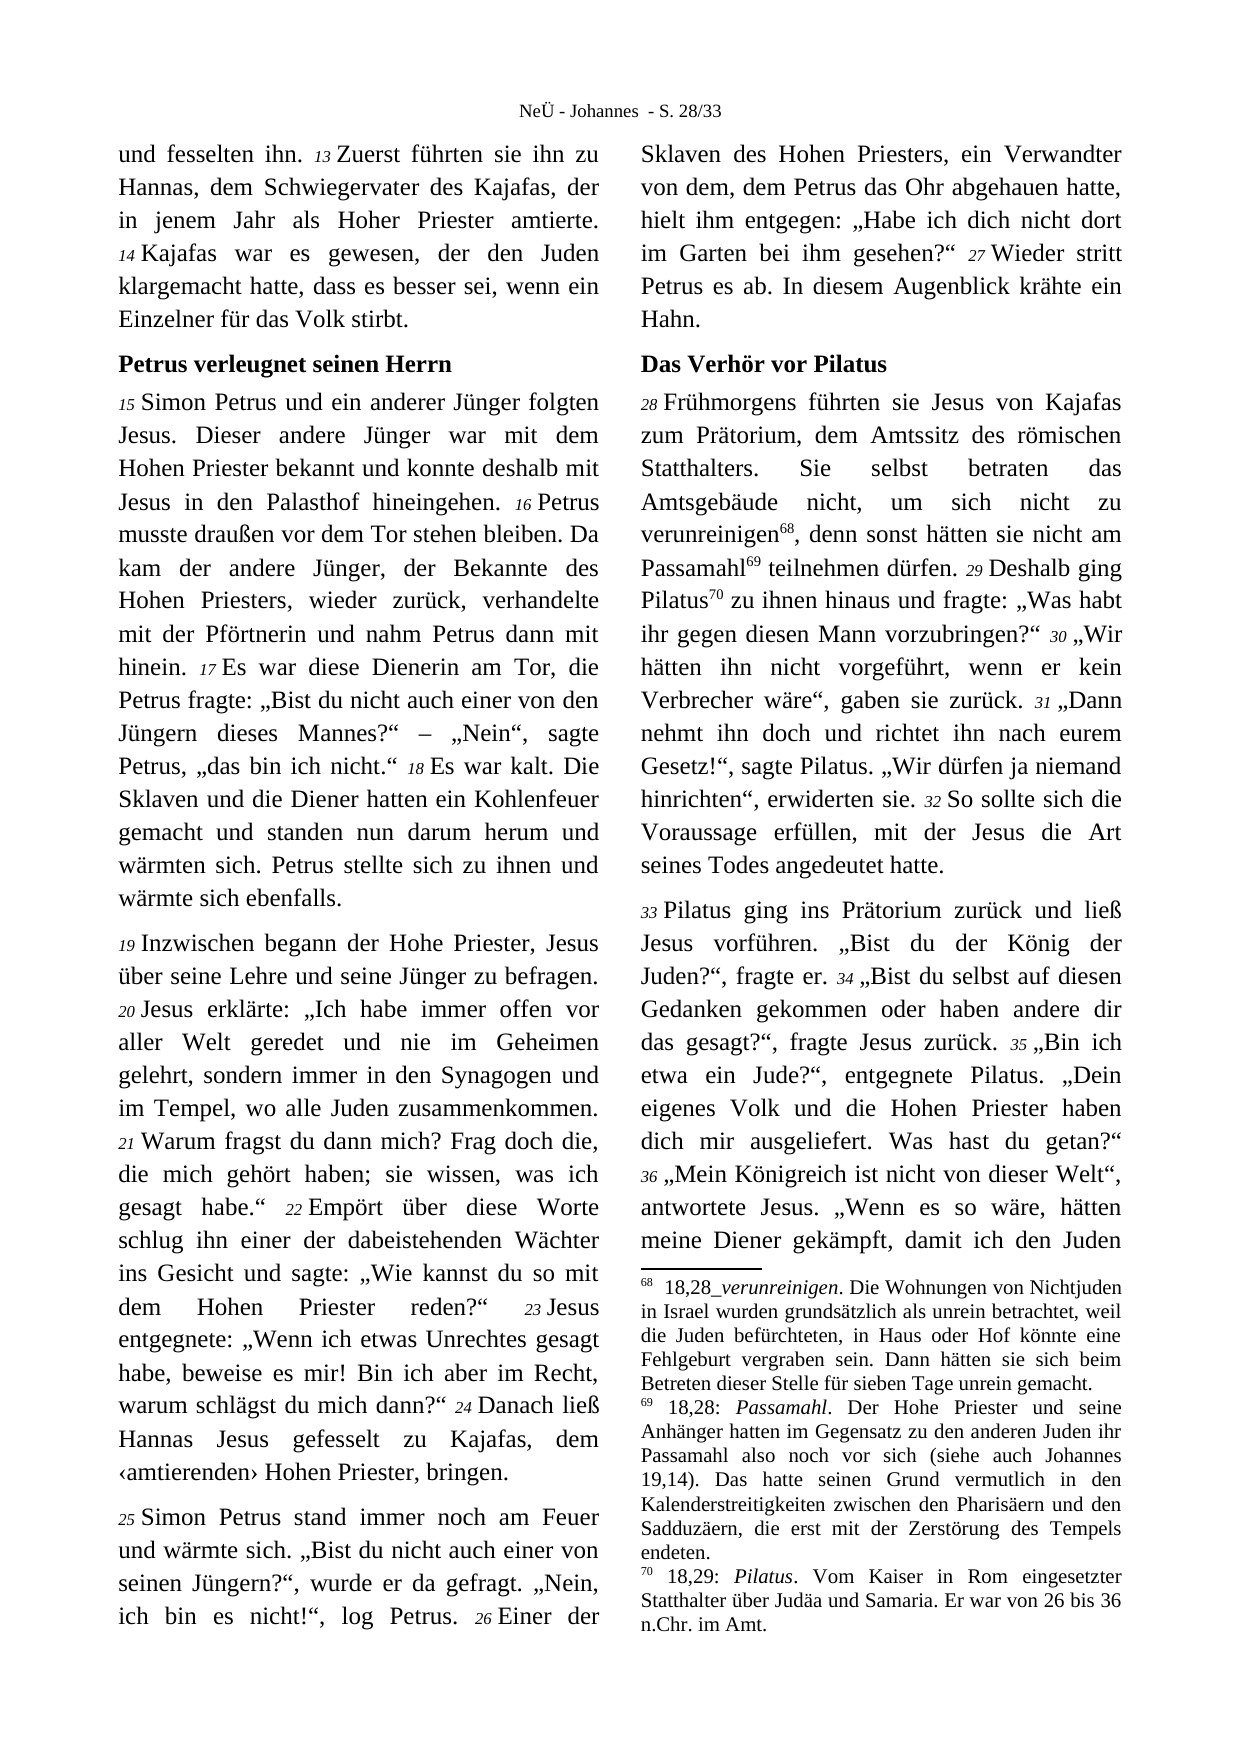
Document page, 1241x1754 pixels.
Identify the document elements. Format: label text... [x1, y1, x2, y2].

text 15 Simon Petrus und ein anderer Jünger folgten Jesus. Dieser andere Jünger war mit dem Hohen Priester bekannt und konnte deshalb mit Jesus in den Palasthof hineingehen. 16 Petrus musste draußen vor dem Tor stehen bleiben. Da kam der andere Jünger, der Bekannte des Hohen Priesters, wieder zurück, verhandelte mit der Pförtnerin und nahm Petrus dann mit hinein. 17 Es war diese Dienerin am Tor, die Petrus fragte: „Bist du nicht auch einer von den Jüngern dieses Mannes?“ – „Nein“, sagte Petrus, „das bin ich nicht.“ 18 Es war kalt. Die Sklaven und die Diener hatten ein Kohlenfeuer gemacht und standen nun darum herum und wärmten sich. Petrus stellte sich zu ihnen und wärmte sich ebenfalls. [118, 387, 599, 912]
text 19 Inzwischen begann der Hohe Priester, Jesus über seine Lehre und seine Jünger zu befragen. 20 Jesus erklärte: „Ich habe immer offen vor aller Welt geredet und nie im Geheimen gelehrt, sondern immer in den Synagogen und im Tempel, wo alle Juden zusammenkommen. 21 Warum fragst du dann mich? Frag doch die, die mich gehört haben; sie wissen, was ich gesagt habe.“ 22 Empört über diese Worte schlug ihn einer der dabeistehenden Wächter ins Gesicht und sagte: „Wie kannst du so mit dem Hohen Priester reden?“ 23 Jesus entgegnete: „Wenn ich etwas Unrechtes gesagt habe, beweise es mir! Bin ich aber im Recht, warum schlägst du mich dann?“ 24 Danach ließ Hannas Jesus gefesselt zu Kajafas, dem ‹amtierenden› Hohen Priester, bringen. [118, 928, 599, 1485]
text Petrus verleugnet seinen Herrn [118, 349, 599, 378]
text 25 Simon Petrus stand immer noch am Feuer und wärmte sich. „Bist du nicht auch einer von seinen Jüngern?“, wurde er da gefragt. „Nein, ich bin es nicht!“, log Petrus. 26 Einer der Sklaven des Hohen Priesters, ein Verwandter von dem, dem Petrus das Ohr abgehauen hatte, hielt ihm entgegen: „Habe ich dich nicht dort im Garten bei ihm gesehen?“ 27 Wieder stritt Petrus es ab. In diesem Augenblick krähte ein Hahn. [118, 1502, 599, 1630]
text 25 Simon Petrus stand immer noch am Feuer und wärmte sich. „Bist du nicht auch einer von seinen Jüngern?“, wurde er da gefragt. „Nein, ich bin es nicht!“, log Petrus. 26 Einer der Sklaven des Hohen Priesters, ein Verwandter von dem, dem Petrus das Ohr abgehauen hatte, hielt ihm entgegen: „Habe ich dich nicht dort im Garten bei ihm gesehen?“ 27 Wieder stritt Petrus es ab. In diesem Augenblick krähte ein Hahn. [641, 139, 1122, 333]
text Das Verhör vor Pilatus [641, 349, 1122, 378]
text 28 Frühmorgens führten sie Jesus von Kajafas zum Prätorium, dem Amtssitz des römischen Statthalters. Sie selbst betraten das Amtsgebäude nicht, um sich nicht zu verunreinigen, denn sonst hätten sie nicht am Passamahl teilnehmen dürfen. 29 Deshalb ging Pilatus zu ihnen hinaus und fragte: „Was habt ihr gegen diesen Mann vorzubringen?“ 30 „Wir hätten ihn nicht vorgeführt, wenn er kein Verbrecher wäre“, gaben sie zurück. 31 „Dann nehmt ihn doch und richtet ihn nach eurem Gesetz!“, sagte Pilatus. „Wir dürfen ja niemand hinrichten“, erwiderten sie. 32 So sollte sich die Voraussage erfüllen, mit der Jesus die Art seines Todes angedeutet hatte. [641, 387, 1122, 878]
